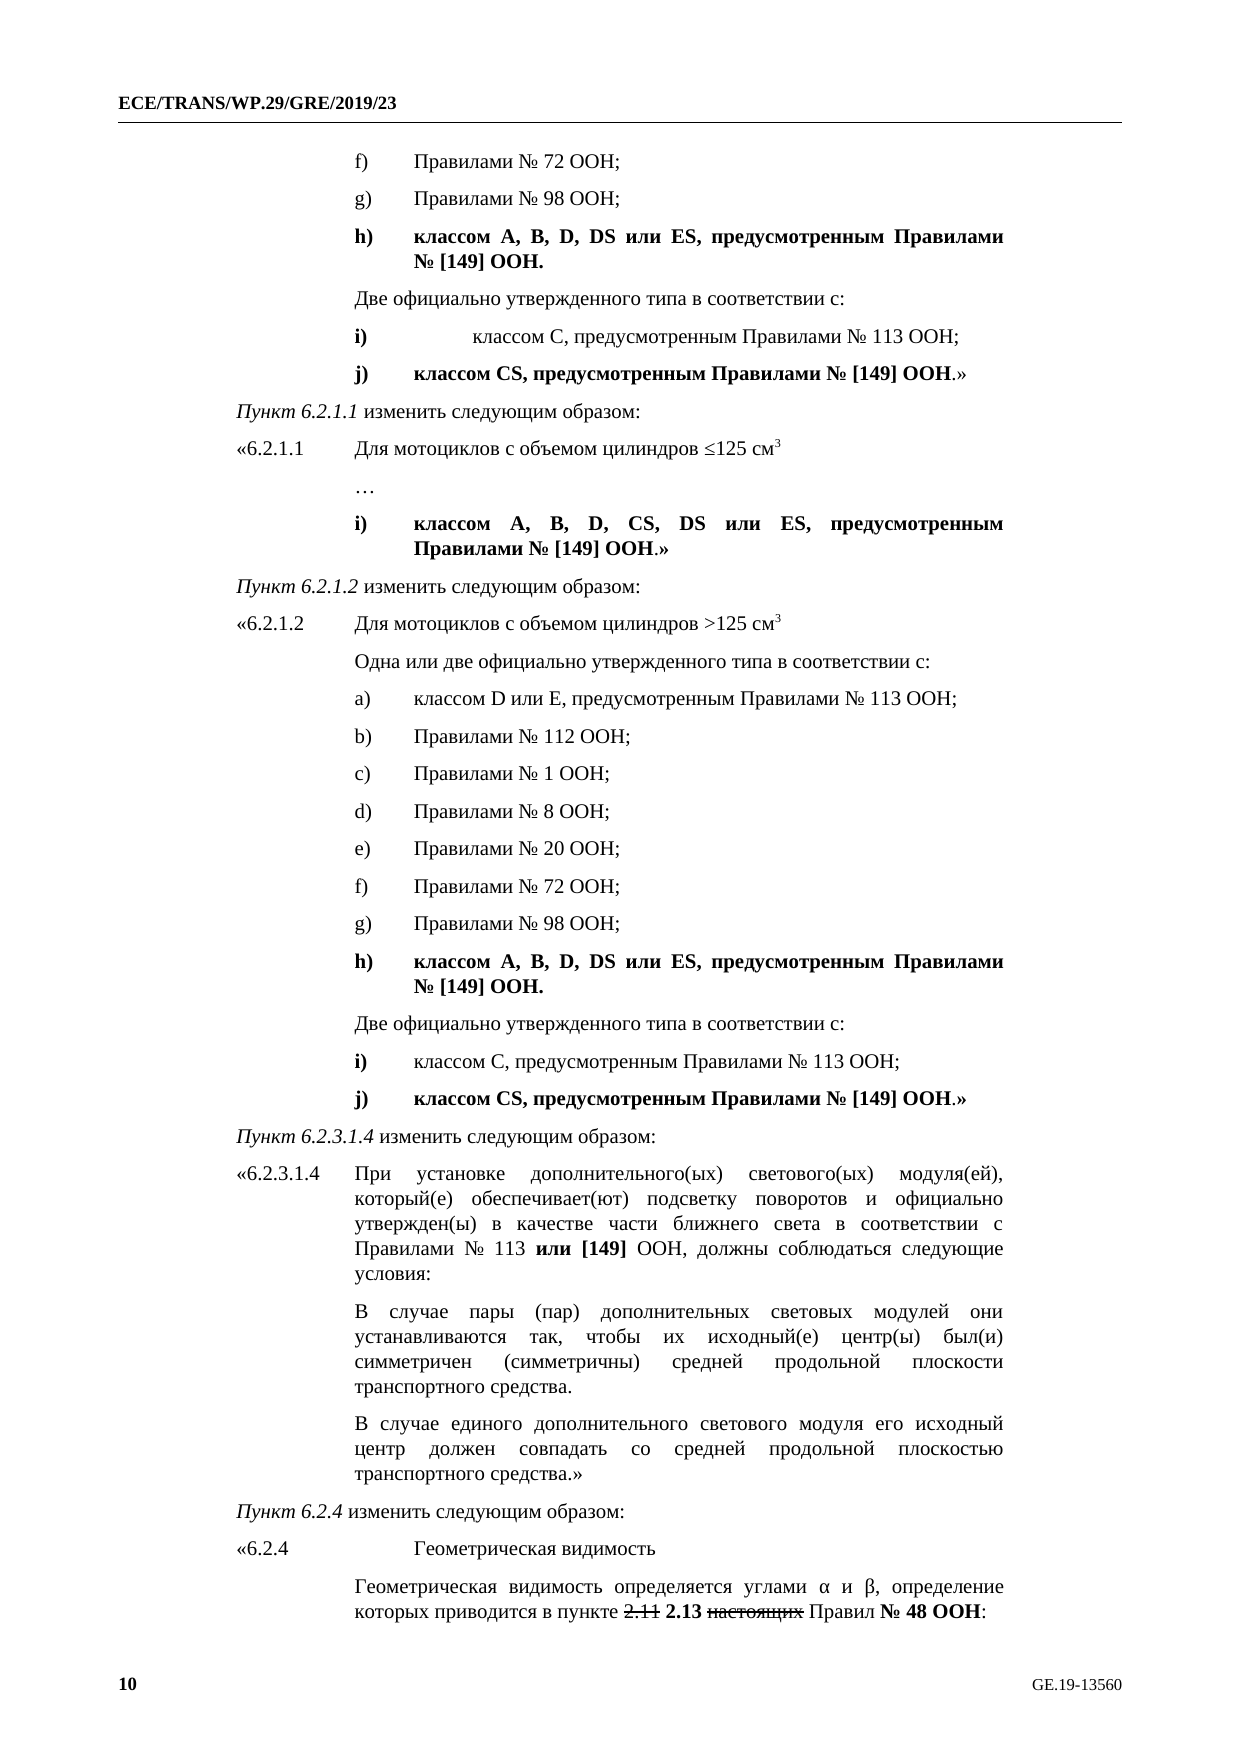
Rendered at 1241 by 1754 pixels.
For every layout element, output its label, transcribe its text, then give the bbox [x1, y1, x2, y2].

text h) классом A, B, D, DS или ES, предусмотренным Правилами № [149] ООН. [236, 948, 1004, 998]
text «6.2.4 Геометрическая видимость [236, 1535, 1004, 1560]
text f) Правилами № 72 ООН; [236, 148, 1004, 173]
text i) классом A, B, D, CS, DS или ES, предусмотренным Правилами № [149] ООН.» [236, 510, 1004, 560]
text «6.2.3.1.4 При установке дополнительного(ых) светового(ых) модуля(ей), который(е) обеспечивает(ют) подсветку поворотов и официально утвержден(ы) в качестве части ближнего света в соответствии с Правилами № 113 или [149] ООН, должны соблюдаться следующие условия: [236, 1160, 1004, 1285]
text a) классом D или E, предусмотренным Правилами № 113 ООН; [236, 685, 1004, 710]
text c) Правилами № 1 ООН; [236, 760, 1004, 785]
text Две официально утвержденного типа в соответствии с: [236, 1010, 1004, 1035]
text h) классом A, B, D, DS или ES, предусмотренным Правилами № [149] ООН. [236, 223, 1004, 273]
text j) классом CS, предусмотренным Правилами № [149] ООН.» [236, 360, 1004, 385]
text b) Правилами № 112 ООН; [236, 723, 1004, 748]
text В случае пары (пар) дополнительных световых модулей они устанавливаются так, чтобы их исходный(е) центр(ы) был(и) симметричен (симметричны) средней продольной плоскости транспортного средства. [236, 1298, 1004, 1398]
text g) Правилами № 98 ООН; [236, 185, 1004, 210]
text f) Правилами № 72 ООН; [236, 873, 1004, 898]
text i) классом C, предусмотренным Правилами № 113 ООН; [236, 323, 1004, 348]
text Пункт 6.2.1.1 изменить следующим образом: [236, 398, 1004, 423]
text j) классом CS, предусмотренным Правилами № [149] ООН.» [236, 1085, 1004, 1110]
text «6.2.1.2 Для мотоциклов с объемом цилиндров >125 см3 [236, 610, 1004, 635]
text Пункт 6.2.4 изменить следующим образом: [236, 1498, 1004, 1523]
text Геометрическая видимость определяется углами α и β, определение которых приводится в пункте 2.11 2.13 настоящих Правил № 48 ООН: [236, 1573, 1004, 1623]
text Пункт 6.2.1.2 изменить следующим образом: [236, 573, 1004, 598]
text i) классом C, предусмотренным Правилами № 113 ООН; [236, 1048, 1004, 1073]
text Две официально утвержденного типа в соответствии с: [236, 285, 1004, 310]
text d) Правилами № 8 ООН; [236, 798, 1004, 823]
text Одна или две официально утвержденного типа в соответствии с: [236, 648, 1004, 673]
text «6.2.1.1 Для мотоциклов с объемом цилиндров ≤125 см3 [236, 435, 1004, 460]
text e) Правилами № 20 ООН; [236, 835, 1004, 860]
text Пункт 6.2.3.1.4 изменить следующим образом: [236, 1123, 1004, 1148]
text В случае единого дополнительного светового модуля его исходный центр должен совпадать со средней продольной плоскостью транспортного средства.» [236, 1410, 1004, 1485]
text g) Правилами № 98 ООН; [236, 910, 1004, 935]
text … [236, 473, 1004, 498]
